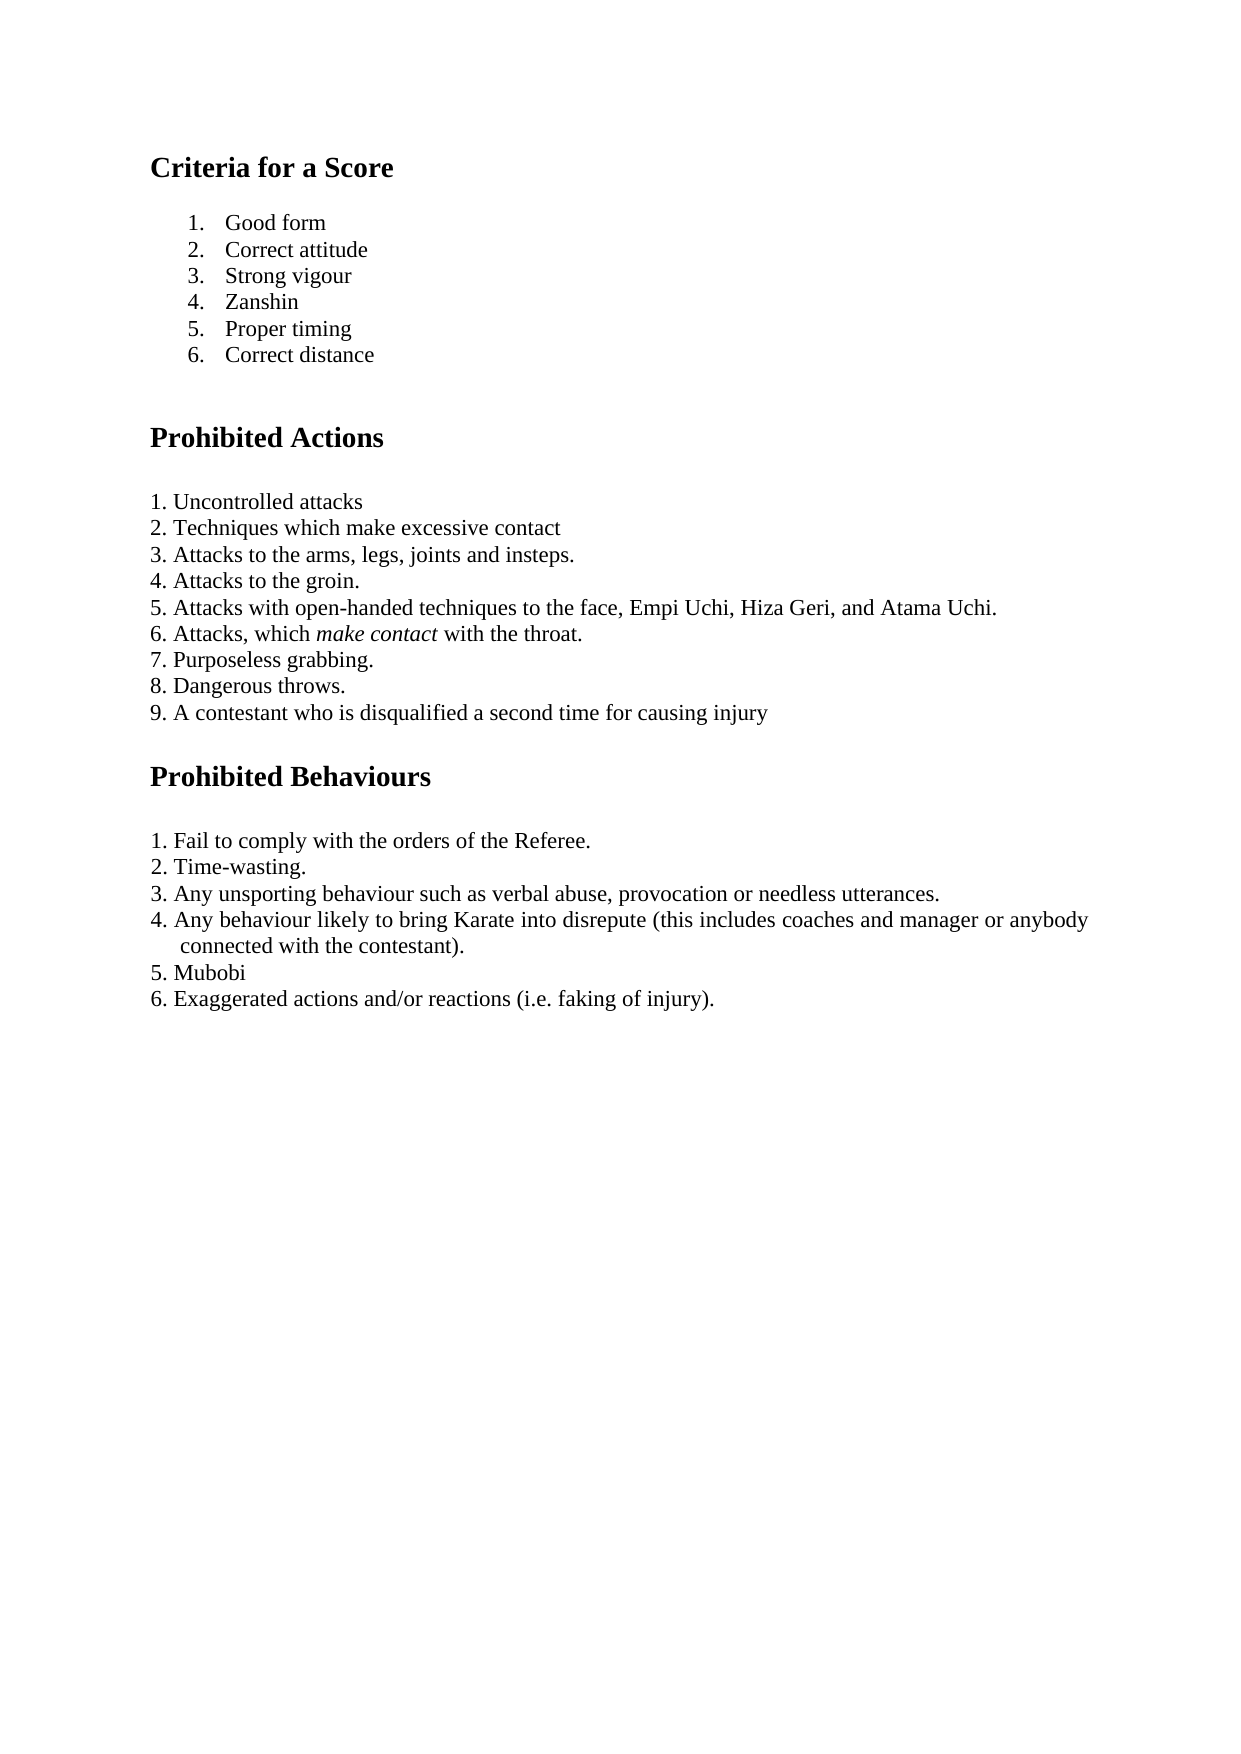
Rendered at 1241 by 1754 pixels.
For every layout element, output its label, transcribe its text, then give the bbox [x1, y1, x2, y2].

text 3. Any unsporting behaviour such as verbal abuse, provocation or needless utterances. [150, 880, 1090, 906]
text 5. Attacks with open-handed techniques to the face, Empi Uchi, Hiza Geri, and Atama Uchi. [150, 593, 1090, 620]
text 6. Attacks, which make contact with the throat. [150, 620, 1090, 646]
text 1. Uncontrolled attacks [150, 488, 1090, 514]
text 4. Any behaviour likely to bring Karate into disrepute (this includes coaches and manager or anybody connected with the contestant). [150, 906, 1090, 959]
text 9. A contestant who is disqualified a second time for causing injury [150, 699, 1090, 725]
list Correct distance [187, 341, 1090, 367]
text 3. Attacks to the arms, legs, joints and insteps. [150, 541, 1090, 567]
list Proper timing [187, 315, 1090, 341]
text 2. Time-wasting. [151, 853, 1090, 880]
text Criteria for a Score [150, 150, 1090, 183]
text 5. Mubobi [150, 959, 1090, 985]
text Prohibited Behaviours [150, 759, 1090, 793]
list Strong vigour [187, 262, 1090, 288]
text 7. Purposeless grabbing. [150, 646, 1090, 673]
text 2. Techniques which make excessive contact [150, 514, 1090, 541]
text 8. Dangerous throws. [150, 673, 1090, 699]
list Good form [187, 209, 1090, 236]
list Correct attitude [187, 236, 1090, 262]
text 4. Attacks to the groin. [150, 567, 1090, 593]
text Prohibited Actions [150, 421, 1090, 454]
text 6. Exaggerated actions and/or reactions (i.e. faking of injury). [150, 985, 1090, 1011]
text 1. Fail to comply with the orders of the Referee. [150, 827, 1090, 853]
list Zanshin [187, 288, 1090, 315]
